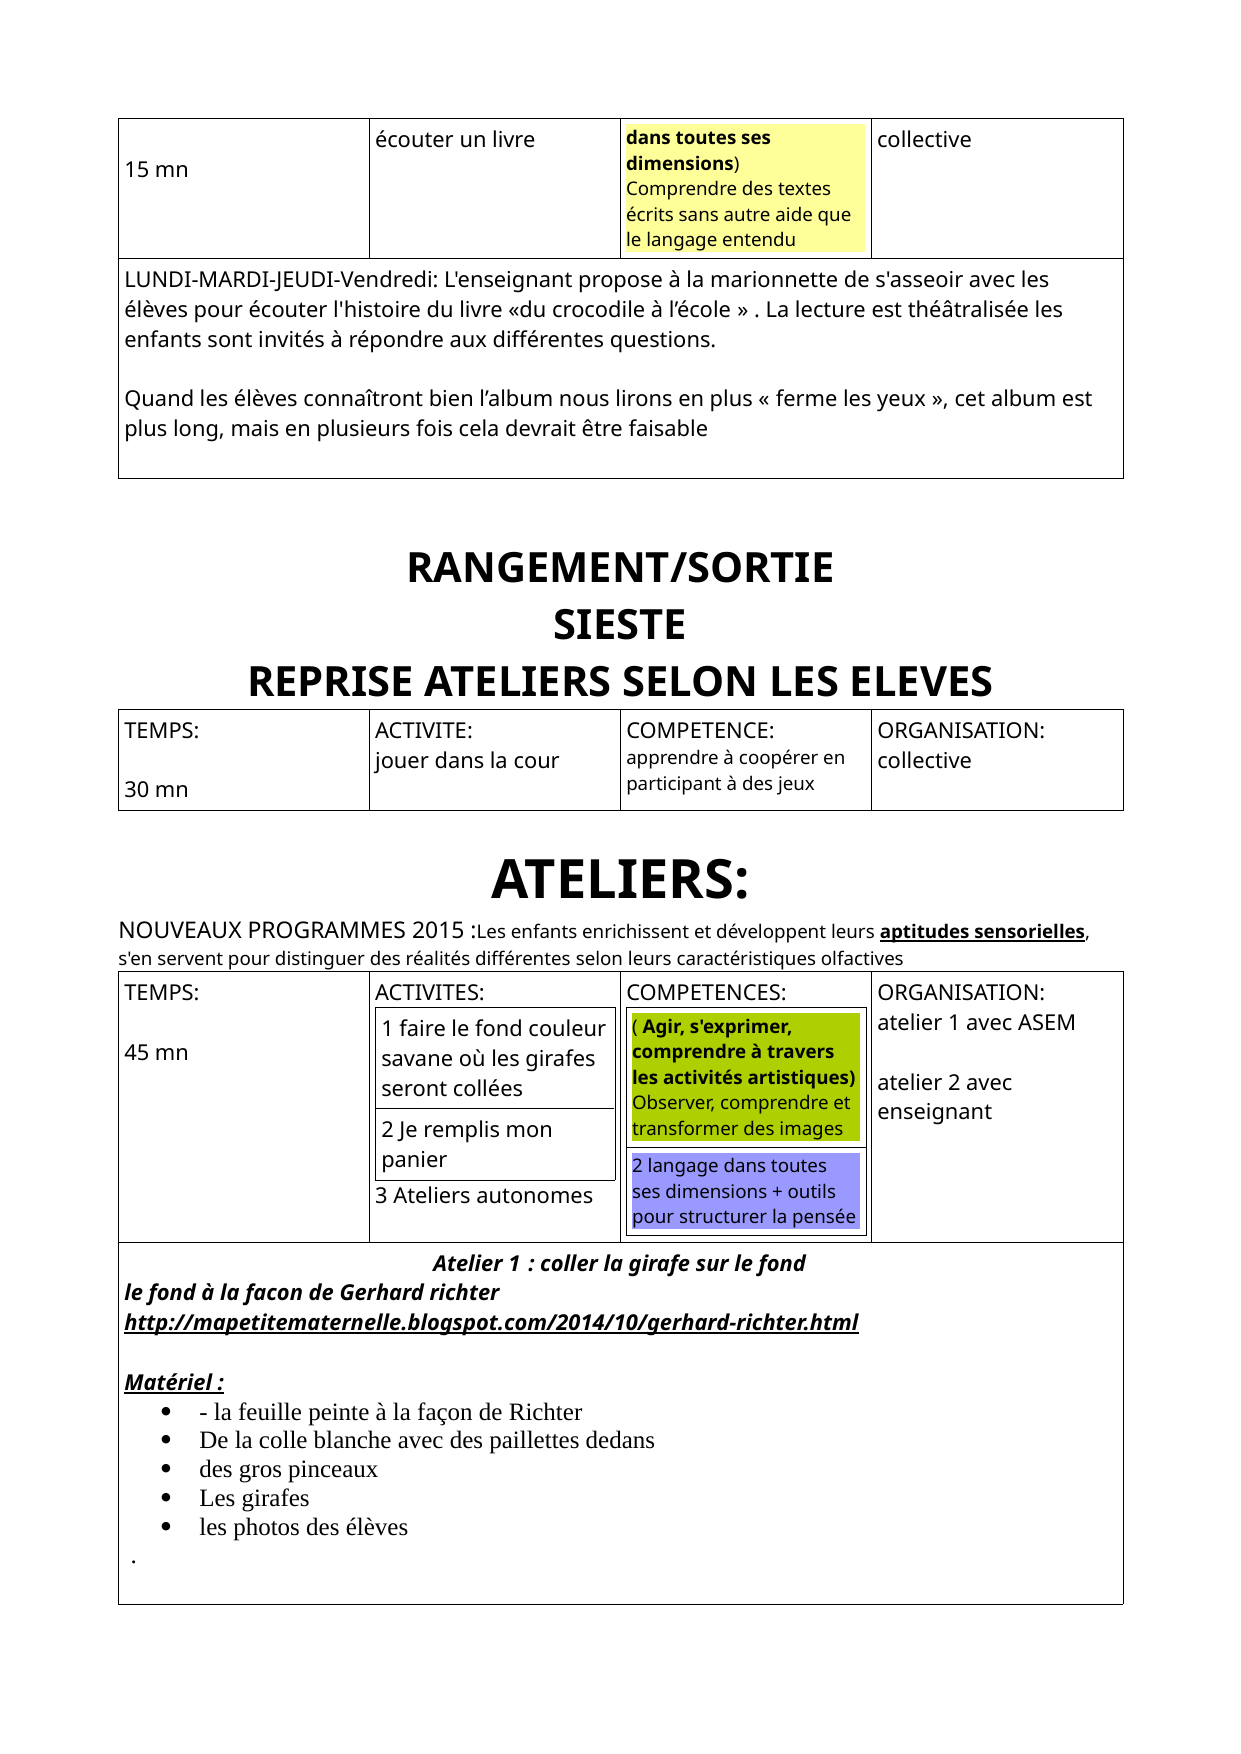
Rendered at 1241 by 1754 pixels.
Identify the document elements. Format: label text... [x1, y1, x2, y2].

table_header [621, 119, 871, 258]
text REPRISE ATELIERS SELON LES ELEVES [118, 652, 1122, 709]
table_header ORGANISATION: atelier 1 avec ASEM atelier 2 avec enseignant [872, 972, 1123, 1241]
table_header ORGANISATION: collective [872, 710, 1123, 810]
table_header ACTIVITES: 3 Ateliers autonomes [370, 972, 620, 1241]
table_cell LUNDI-MARDI-JEUDI-Vendredi: L'enseignant propose à la marionnette de s'asseoir avec les élèves pour écouter l'histoire du livre «du crocodile à l’école » . La lecture est théâtralisée les enfants sont invités à répondre aux différentes questions. Quand les élèves connaîtront bien l’album nous lirons en plus « ferme les yeux », cet album est plus long, mais en plusieurs fois cela devrait être faisable [119, 259, 1123, 478]
table_header COMPETENCES: [621, 972, 871, 1241]
text NOUVEAUX PROGRAMMES 2015 :Les enfants enrichissent et développent leurs aptitudes sensorielles, s'en servent pour distinguer des réalités différentes selon leurs caractéristiques olfactives [118, 914, 1122, 971]
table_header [872, 119, 1123, 258]
table_header TEMPS: 30 mn [119, 710, 369, 810]
text RANGEMENT/SORTIE [118, 538, 1122, 595]
text SIESTE [118, 595, 1122, 652]
table_header COMPETENCE: apprendre à coopérer en participant à des jeux [621, 710, 871, 810]
table_header TEMPS: 15 mn [119, 119, 369, 258]
table_header ACTIVITE: jouer dans la cour [370, 710, 620, 810]
table_header TEMPS: 45 mn [119, 972, 369, 1241]
text ATELIERS: [118, 840, 1122, 914]
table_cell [119, 1243, 1123, 1603]
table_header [370, 119, 620, 258]
